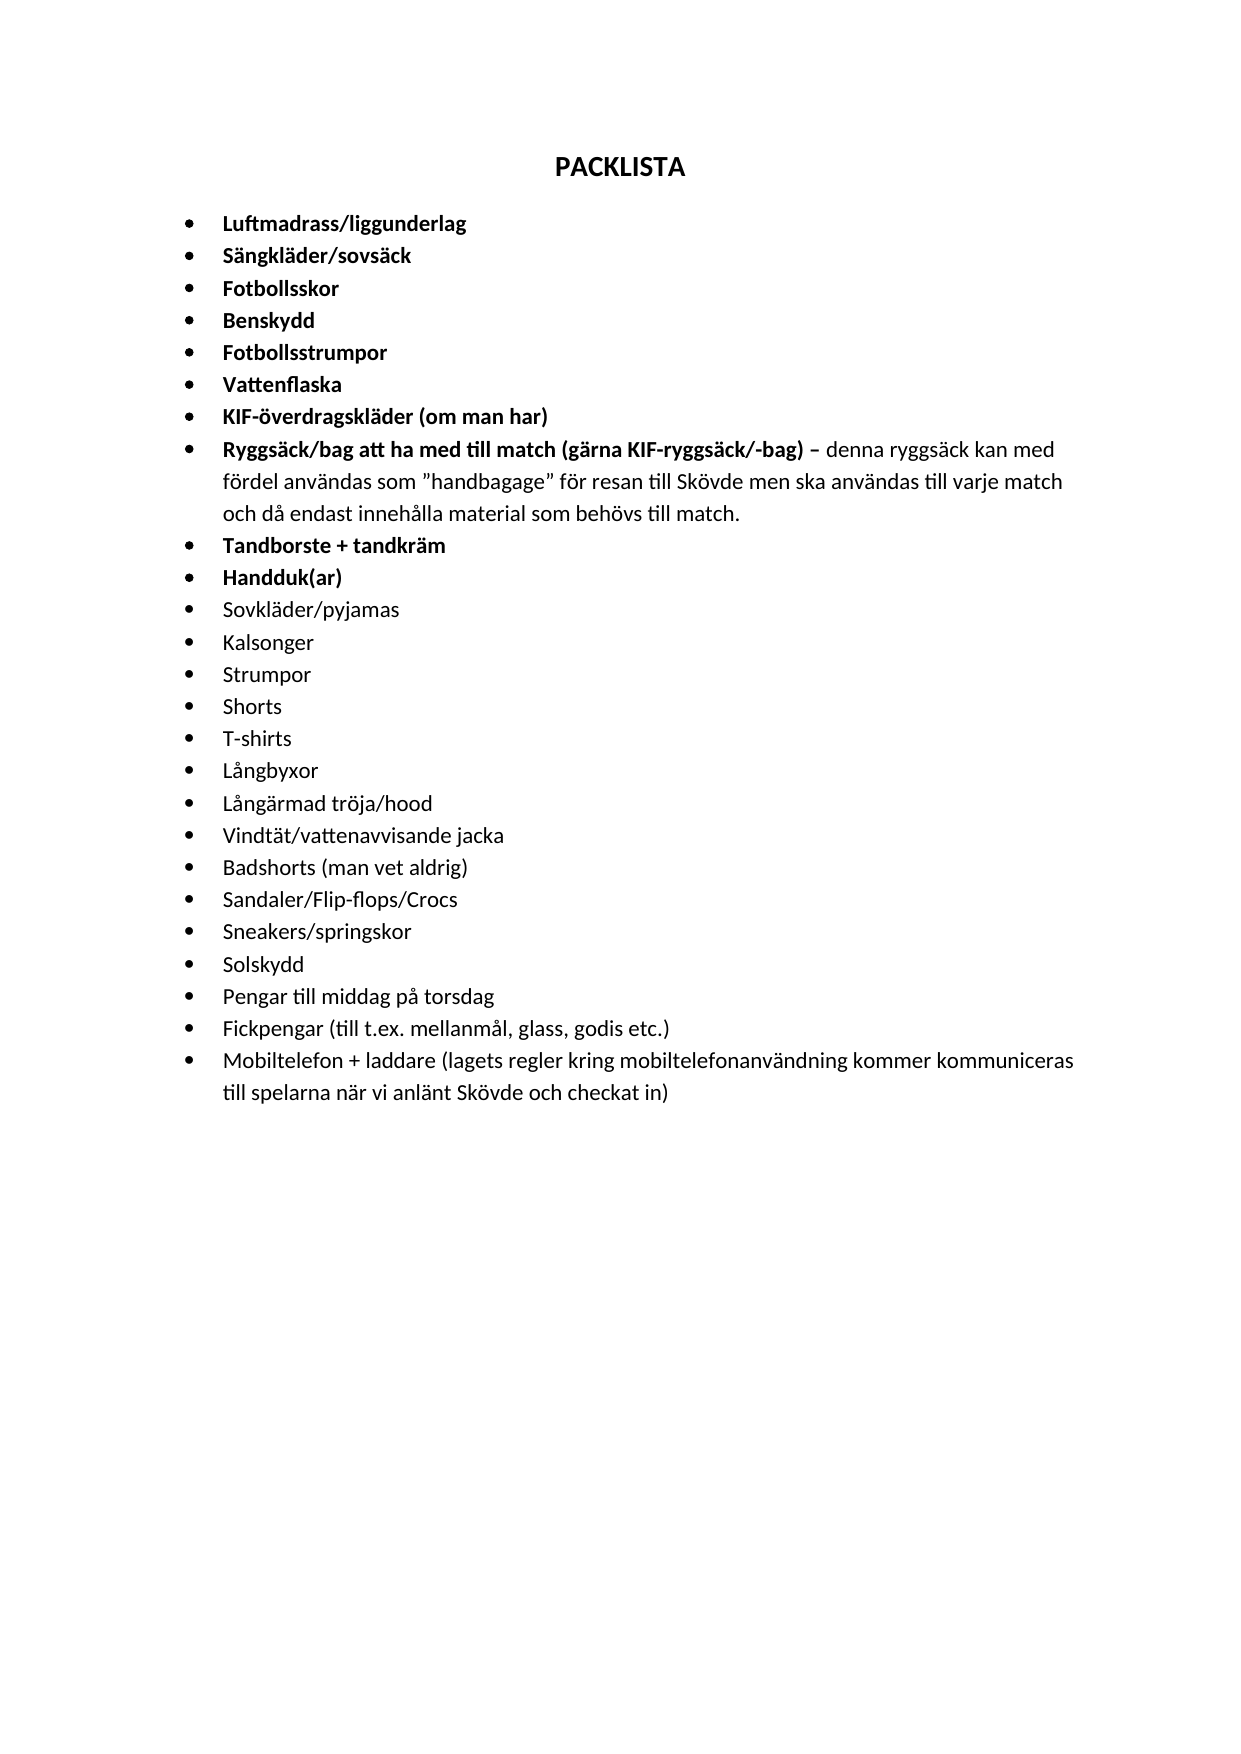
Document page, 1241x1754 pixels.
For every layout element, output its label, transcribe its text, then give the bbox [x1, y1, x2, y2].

list Mobiltelefon + laddare (lagets regler kring mobiltelefonanvändning kommer kommuniceras till spelarna när vi anlänt Skövde och checkat in) [185, 1046, 1093, 1106]
list Vindtät/vattenavvisande jacka [185, 821, 1093, 849]
list Handduk(ar) [185, 563, 1093, 591]
list Kalsonger [185, 628, 1093, 656]
list Luftmadrass/liggunderlag [185, 209, 1093, 237]
text PACKLISTA [148, 148, 1093, 183]
list Sängkläder/sovsäck [185, 242, 1093, 269]
list Shorts [185, 692, 1093, 720]
list Badshorts (man vet aldrig) [185, 853, 1093, 881]
list Sovkläder/pyjamas [185, 596, 1093, 624]
list Pengar till middag på torsdag [185, 982, 1093, 1010]
list Tandborste + tandkräm [185, 531, 1093, 559]
list T-shirts [185, 724, 1093, 752]
list Vattenflaska [185, 370, 1093, 398]
list Sandaler/Flip-flops/Crocs [185, 885, 1093, 913]
list Fickpengar (till t.ex. mellanmål, glass, godis etc.) [185, 1014, 1093, 1042]
list KIF-överdragskläder (om man har) [185, 402, 1093, 431]
list Strumpor [185, 660, 1093, 688]
list Fotbollsskor [185, 274, 1093, 302]
list Långärmad tröja/hood [185, 789, 1093, 817]
list Långbyxor [185, 757, 1093, 784]
list Sneakers/springskor [185, 917, 1093, 946]
list Ryggsäck/bag att ha med till match (gärna KIF-ryggsäck/-bag) – denna ryggsäck kan med fördel användas som ”handbagage” för resan till Skövde men ska användas till varje match och då endast innehålla material som behövs till match. [185, 435, 1093, 527]
list Solskydd [185, 950, 1093, 978]
list Benskydd [185, 306, 1093, 334]
list Fotbollsstrumpor [185, 338, 1093, 366]
